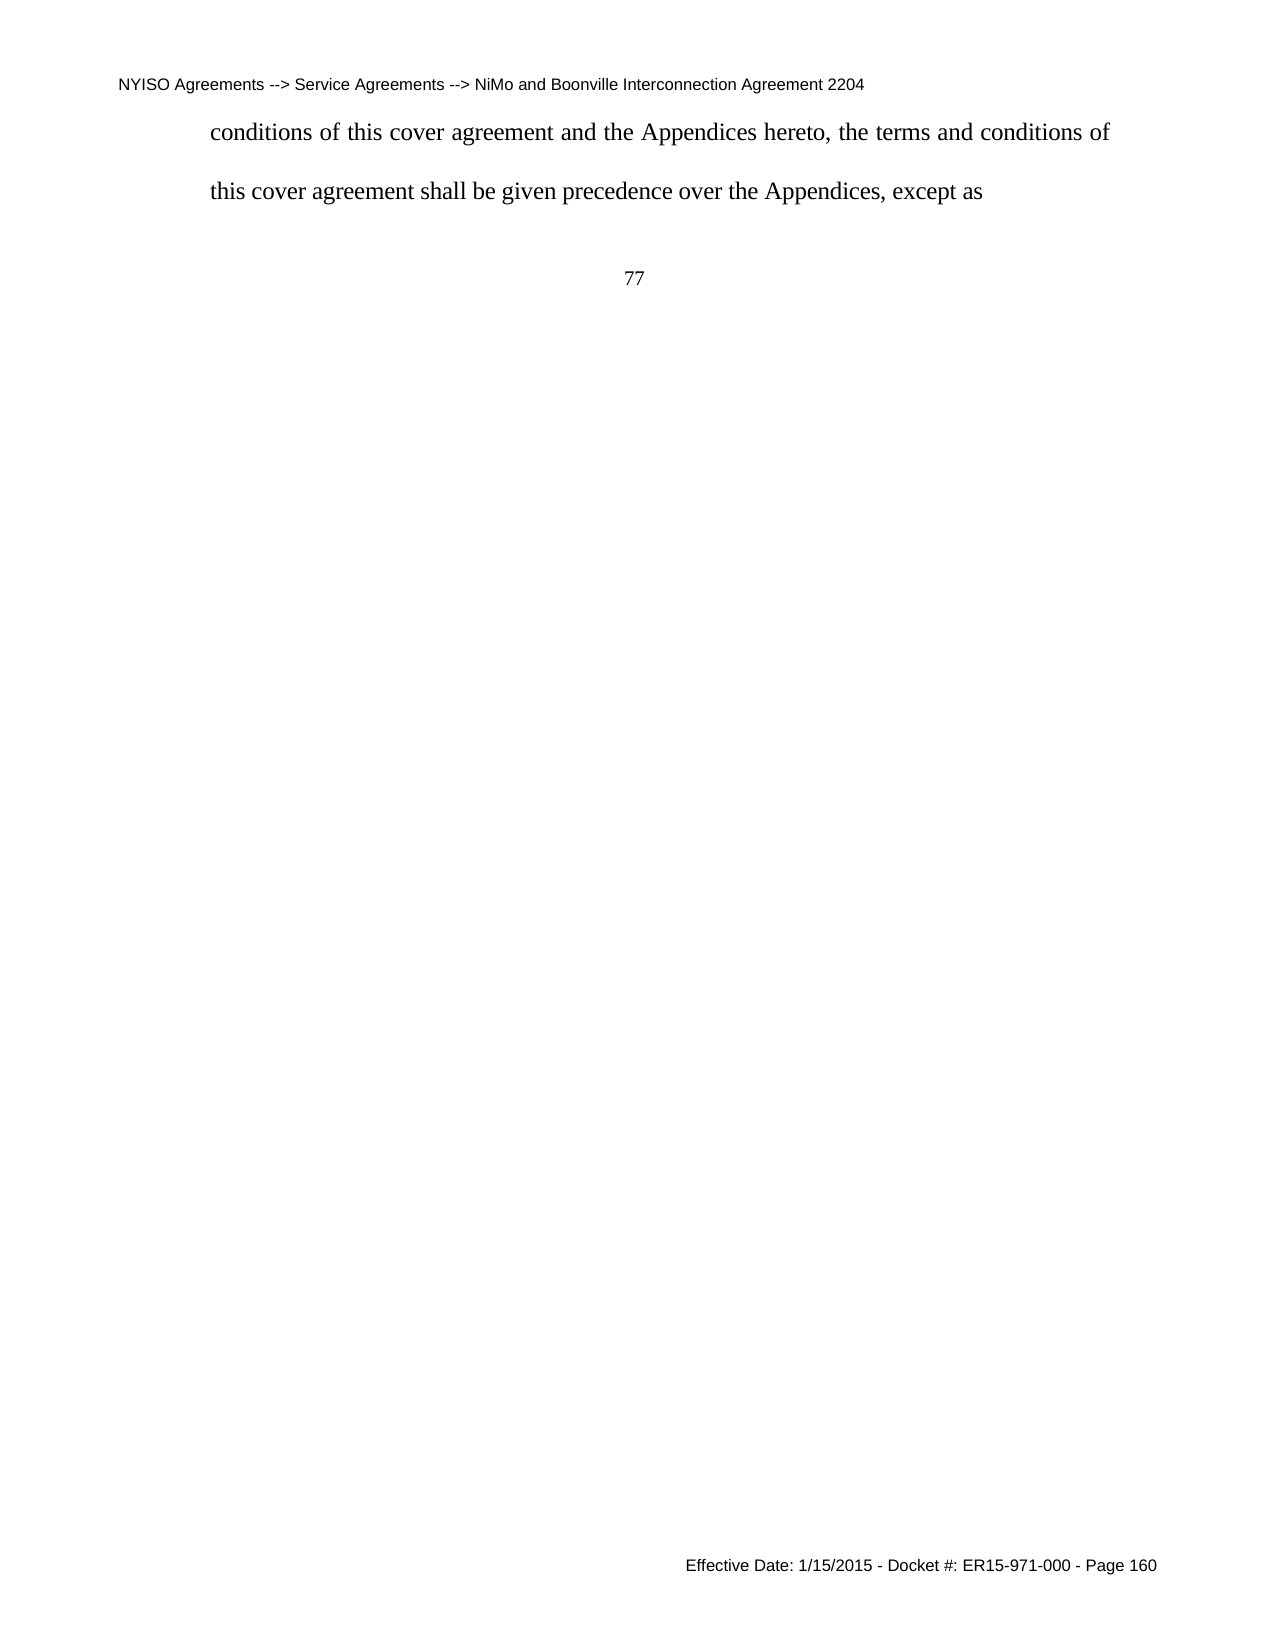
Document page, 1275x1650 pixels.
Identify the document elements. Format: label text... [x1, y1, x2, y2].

text 77 [624, 266, 1275, 290]
text conditions of this cover agreement and the Appendices hereto, the terms and conditions of this cover agreement shall be given precedence over the Appendices, except as [210, 94, 1111, 211]
